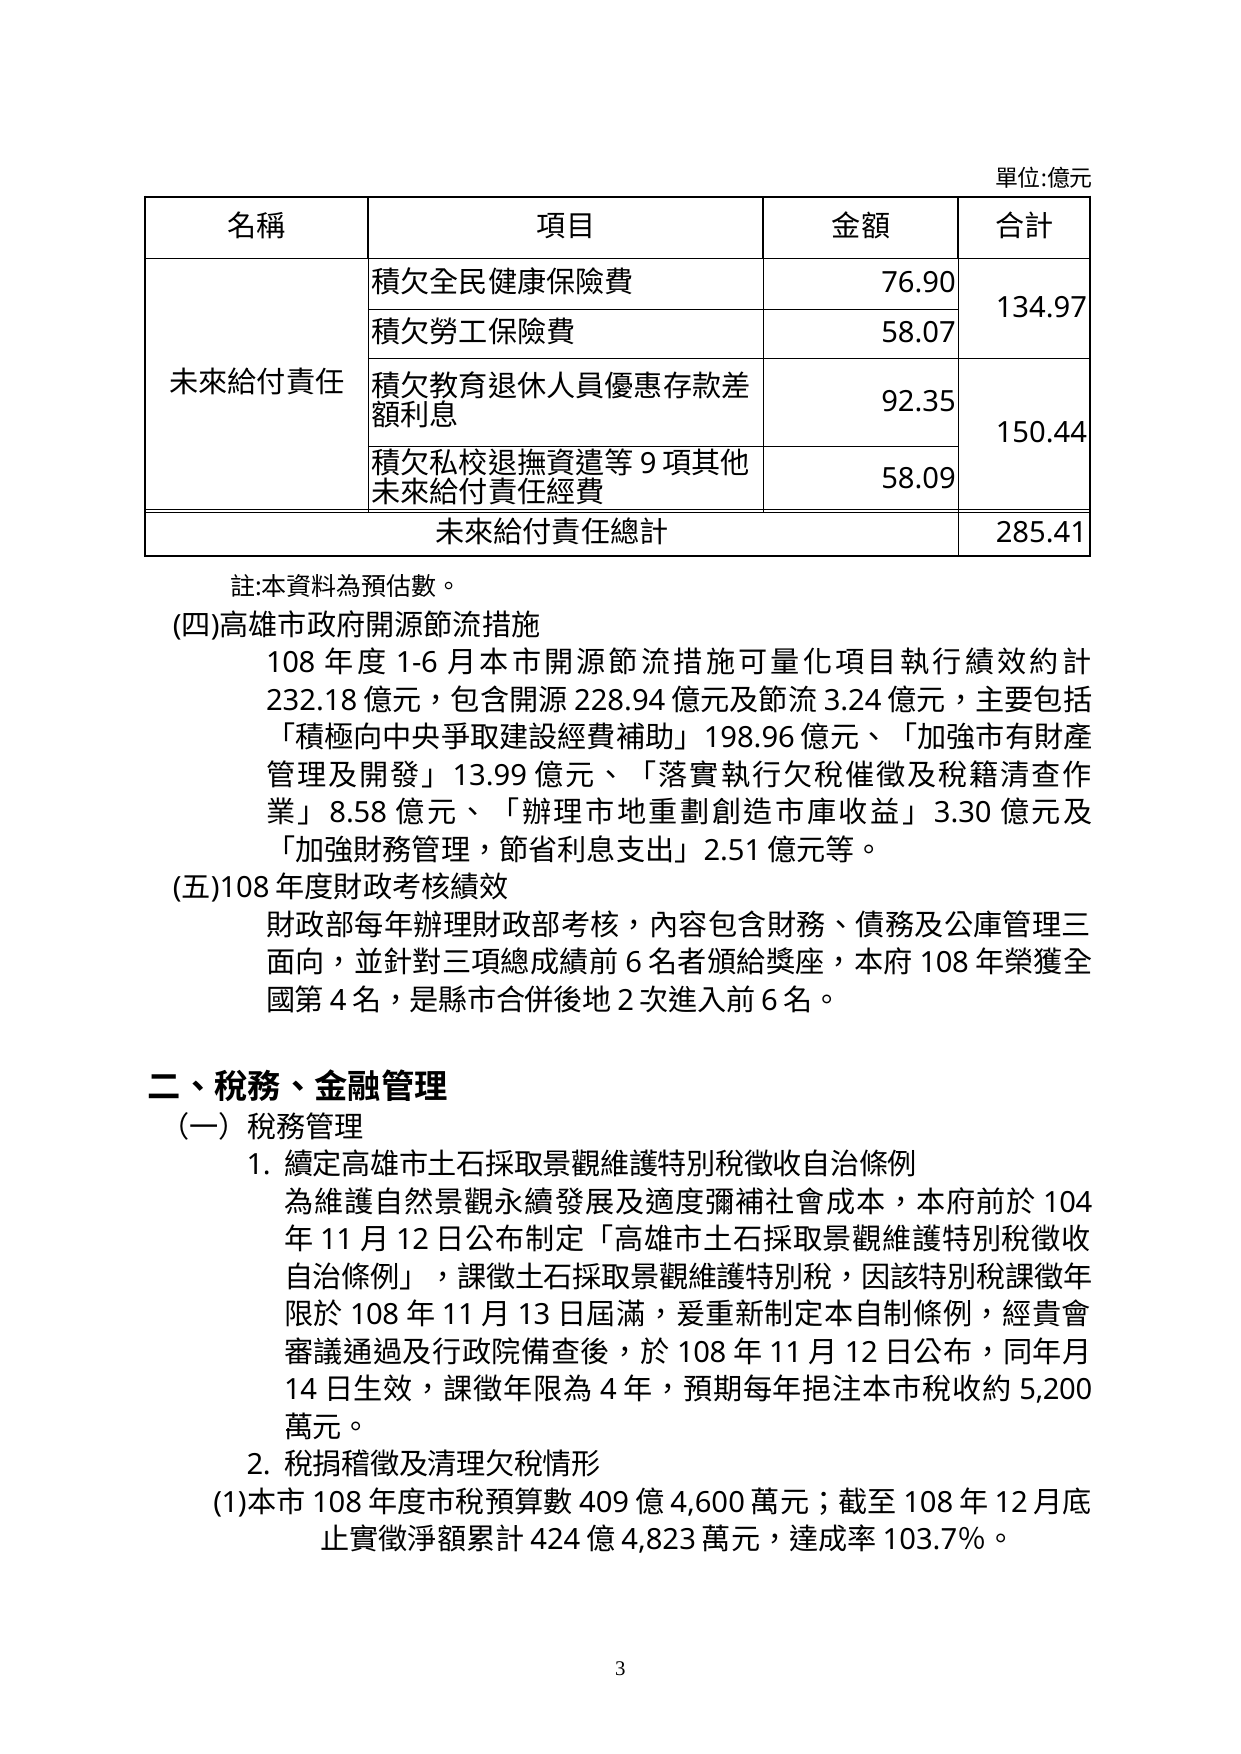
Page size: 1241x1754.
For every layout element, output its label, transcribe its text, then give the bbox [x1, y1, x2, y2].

text 二、稅務、金融管理 [148, 1065, 1092, 1107]
text 為維護自然景觀永續發展及適度彌補社會成本，本府前於104年11月12日公布制定「高雄市土石採取景觀維護特別稅徵收自治條例」，課徵土石採取景觀維護特別稅，因該特別稅課徵年限於108年11月13日屆滿，爰重新制定本自制條例，經貴會審議通過及行政院備查後，於108年11月12日公布，同年月14日生效，課徵年限為4年，預期每年挹注本市稅收約5,200萬元。 [284, 1182, 1092, 1444]
table_cell 58.07 [764, 310, 958, 358]
table_cell 積欠私校退撫資遣等9項其他未來給付責任經費 [369, 447, 763, 509]
table_cell 未來給付責任 [146, 259, 368, 509]
text 108年度1-6月本市開源節流措施可量化項目執行績效約計232.18億元，包含開源228.94億元及節流3.24億元，主要包括「積極向中央爭取建設經費補助」198.96億元、「加強市有財產管理及開發」13.99億元、「落實執行欠稅催徵及稅籍清查作業」8.58億元、「辦理市地重劃創造市庫收益」3.30億元及「加強財務管理，節省利息支出」2.51億元等。 [266, 642, 1092, 867]
table_cell 58.09 [764, 447, 958, 509]
table_header 名稱 [146, 198, 367, 258]
text (1)本市108年度市稅預算數409億4,600萬元；截至108年12月底止實徵淨額累計424億4,823萬元，達成率103.7％。 [148, 1482, 1092, 1557]
table_cell 積欠全民健康保險費 [369, 259, 763, 308]
text (四)高雄市政府開源節流措施 [173, 605, 1092, 642]
table_cell 150.44 [959, 359, 1089, 509]
table_cell 未來給付責任總計 [146, 513, 958, 555]
table_cell 92.35 [764, 359, 958, 446]
table_header 金額 [764, 198, 957, 258]
text 單位:億元 [240, 148, 1092, 196]
list 續定高雄市土石採取景觀維護特別稅徵收自治條例 [246, 1144, 1092, 1182]
table_cell 積欠勞工保險費 [369, 310, 763, 358]
table_header 合計 [959, 198, 1089, 258]
table_cell 76.90 [764, 259, 958, 308]
table_cell 285.41 [959, 513, 1089, 555]
text 註:本資料為預估數。 [148, 557, 1092, 605]
text (五)108年度財政考核績效 [173, 867, 1092, 905]
table_header 項目 [369, 198, 762, 258]
table_cell 134.97 [959, 259, 1089, 358]
text （一）稅務管理 [160, 1107, 1092, 1144]
text 財政部每年辦理財政部考核，內容包含財務、債務及公庫管理三面向，並針對三項總成績前6名者頒給獎座，本府108年榮獲全國第4名，是縣市合併後地2次進入前6名。 [266, 905, 1092, 1017]
list 稅捐稽徵及清理欠稅情形 [246, 1444, 1092, 1482]
table_cell 積欠教育退休人員優惠存款差額利息 [369, 359, 763, 446]
